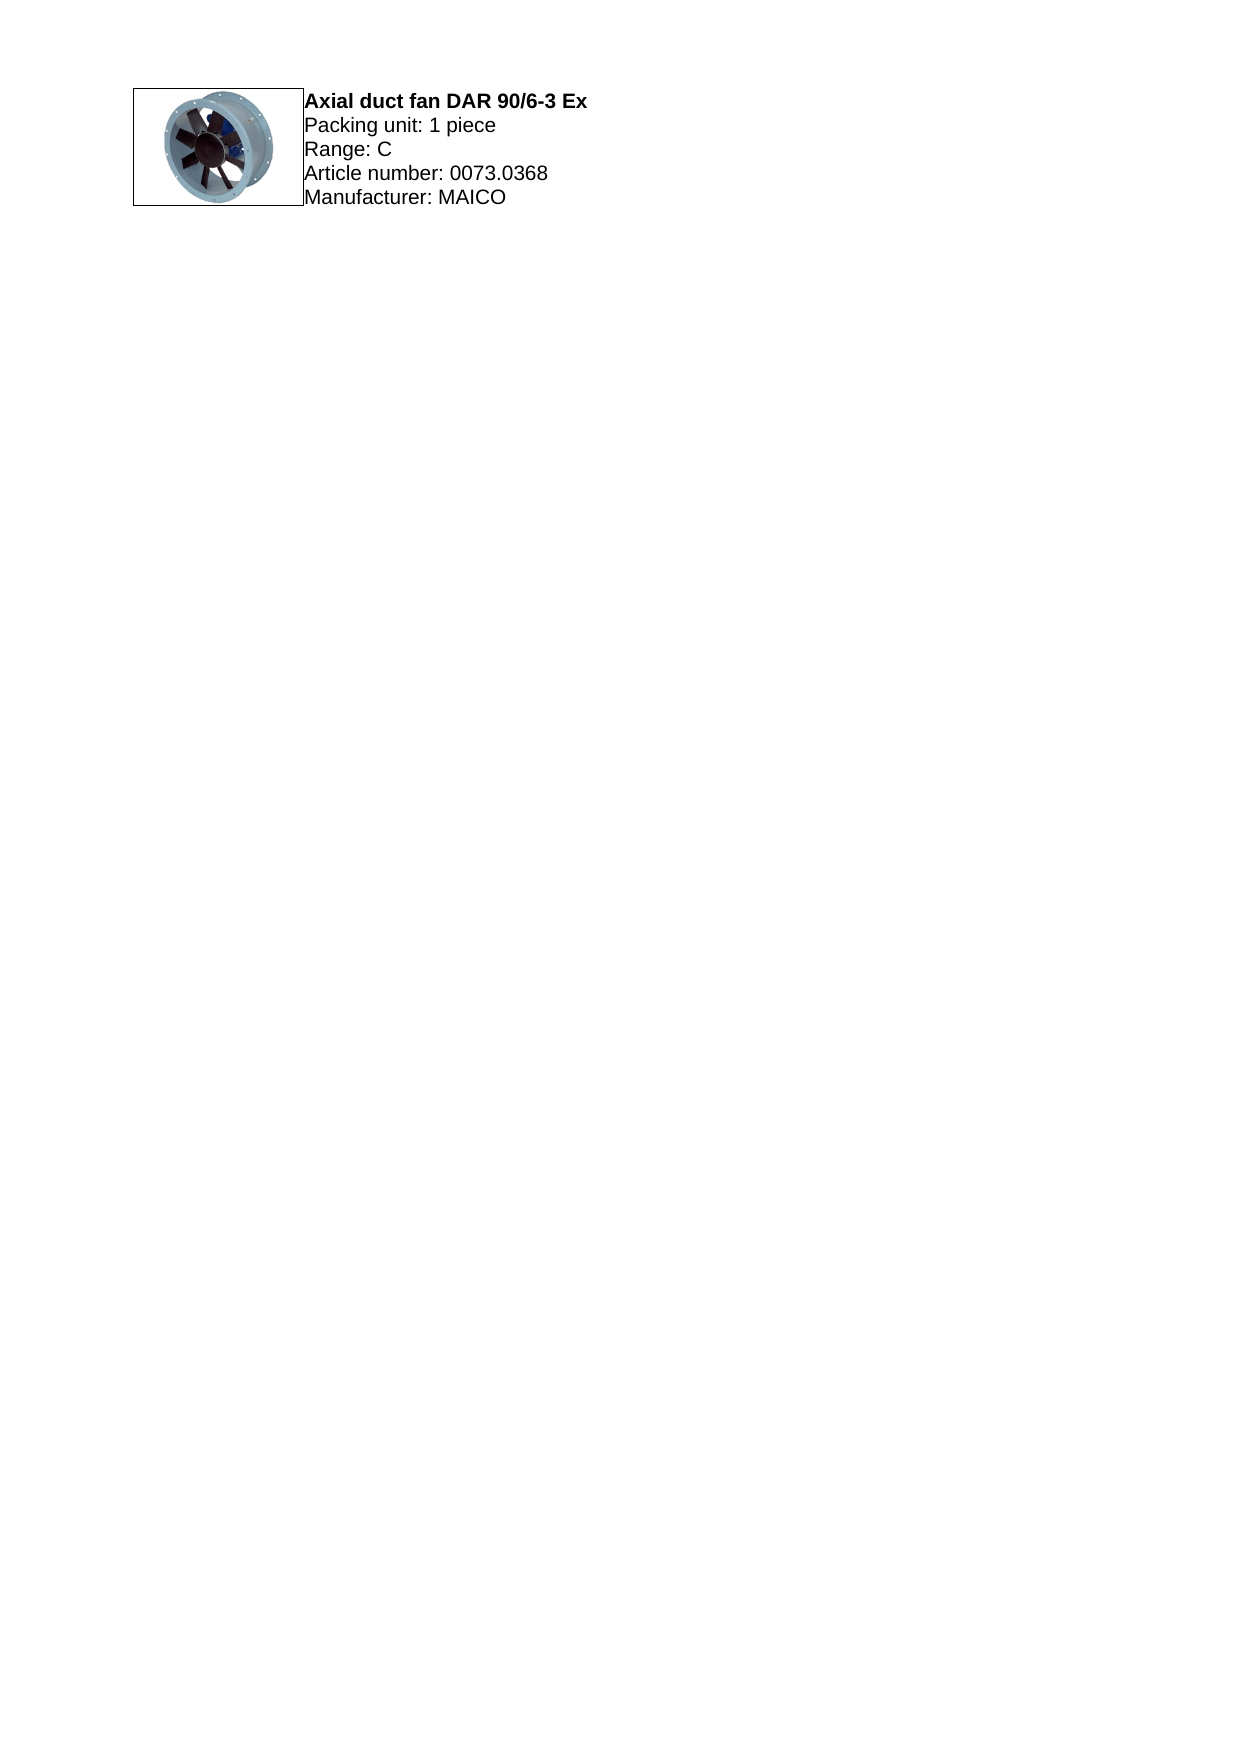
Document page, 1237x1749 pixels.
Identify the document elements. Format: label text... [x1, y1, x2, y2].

text Axial duct fan DAR 90/6-3 ExPacking unit: 1 pieceRange: C Article number: 0073.0368Manufacturer: MAICO [133, 89, 1148, 208]
picture [134, 89, 303, 205]
